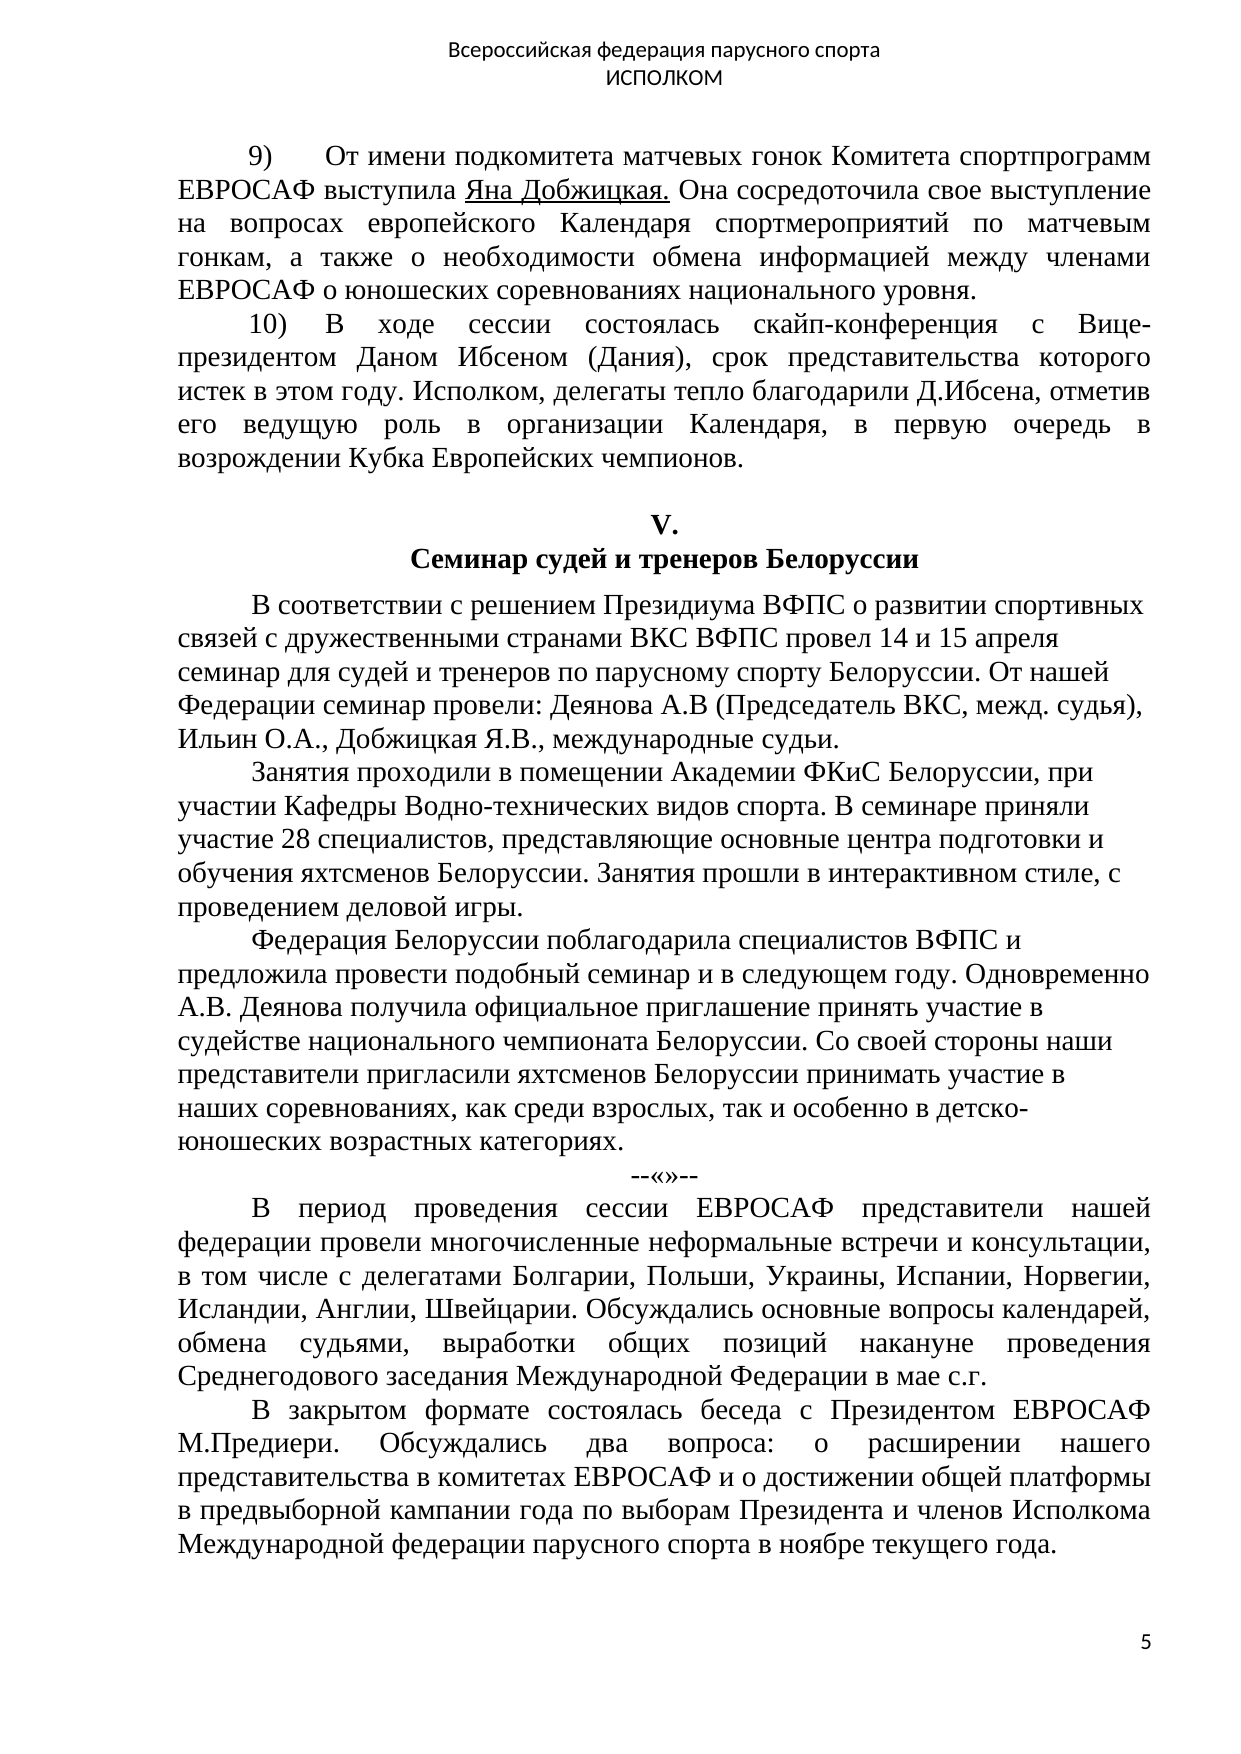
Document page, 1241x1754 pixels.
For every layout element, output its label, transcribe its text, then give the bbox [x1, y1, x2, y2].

text В период проведения сессии ЕВРОСАФ представители нашей федерации провели многочисленные неформальные встречи и консультации, в том числе с делегатами Болгарии, Польши, Украины, Испании, Норвегии, Исландии, Англии, Швейцарии. Обсуждались основные вопросы календарей, обмена судьями, выработки общих позиций накануне проведения Среднегодового заседания Международной Федерации в мае с.г. [177, 1191, 1152, 1392]
text --«»-- [177, 1157, 1152, 1191]
text V. [177, 507, 1152, 541]
text В соответствии с решением Президиума ВФПС о развитии спортивных связей с дружественными странами ВКС ВФПС провел 14 и 15 апреля семинар для судей и тренеров по парусному спорту Белоруссии. От нашей Федерации семинар провели: Деянова А.В (Председатель ВКС, межд. судья), Ильин О.А., Добжицкая Я.В., международные судьи. [177, 587, 1152, 754]
text Семинар судей и тренеров Белоруссии [177, 541, 1152, 574]
text Занятия проходили в помещении Академии ФКиС Белоруссии, при участии Кафедры Водно-технических видов спорта. В семинаре приняли участие 28 специалистов, представляющие основные центра подготовки и обучения яхтсменов Белоруссии. Занятия прошли в интерактивном стиле, с проведением деловой игры. [177, 754, 1152, 922]
text В закрытом формате состоялась беседа с Президентом ЕВРОСАФ М.Предиери. Обсуждались два вопроса: о расширении нашего представительства в комитетах ЕВРОСАФ и о достижении общей платформы в предвыборной кампании года по выборам Президента и членов Исполкома Международной федерации парусного спорта в ноябре текущего года. [177, 1392, 1152, 1559]
list От имени подкомитета матчевых гонок Комитета спортпрограмм ЕВРОСАФ выступила Яна Добжицкая. Она сосредоточила свое выступление на вопросах европейского Календаря спортмероприятий по матчевым гонкам, а также о необходимости обмена информацией между членами ЕВРОСАФ о юношеских соревнованиях национального уровня. [177, 138, 1152, 306]
list В ходе сессии состоялась скайп-конференция с Вице-президентом Даном Ибсеном (Дания), срок представительства которого истек в этом году. Исполком, делегаты тепло благодарили Д.Ибсена, отметив его ведущую роль в организации Календаря, в первую очередь в возрождении Кубка Европейских чемпионов. [177, 306, 1152, 474]
text Федерация Белоруссии поблагодарила специалистов ВФПС и предложила провести подобный семинар и в следующем году. Одновременно А.В. Деянова получила официальное приглашение принять участие в судействе национального чемпионата Белоруссии. Со своей стороны наши представители пригласили яхтсменов Белоруссии принимать участие в наших соревнованиях, как среди взрослых, так и особенно в детско-юношеских возрастных категориях. [177, 922, 1152, 1157]
